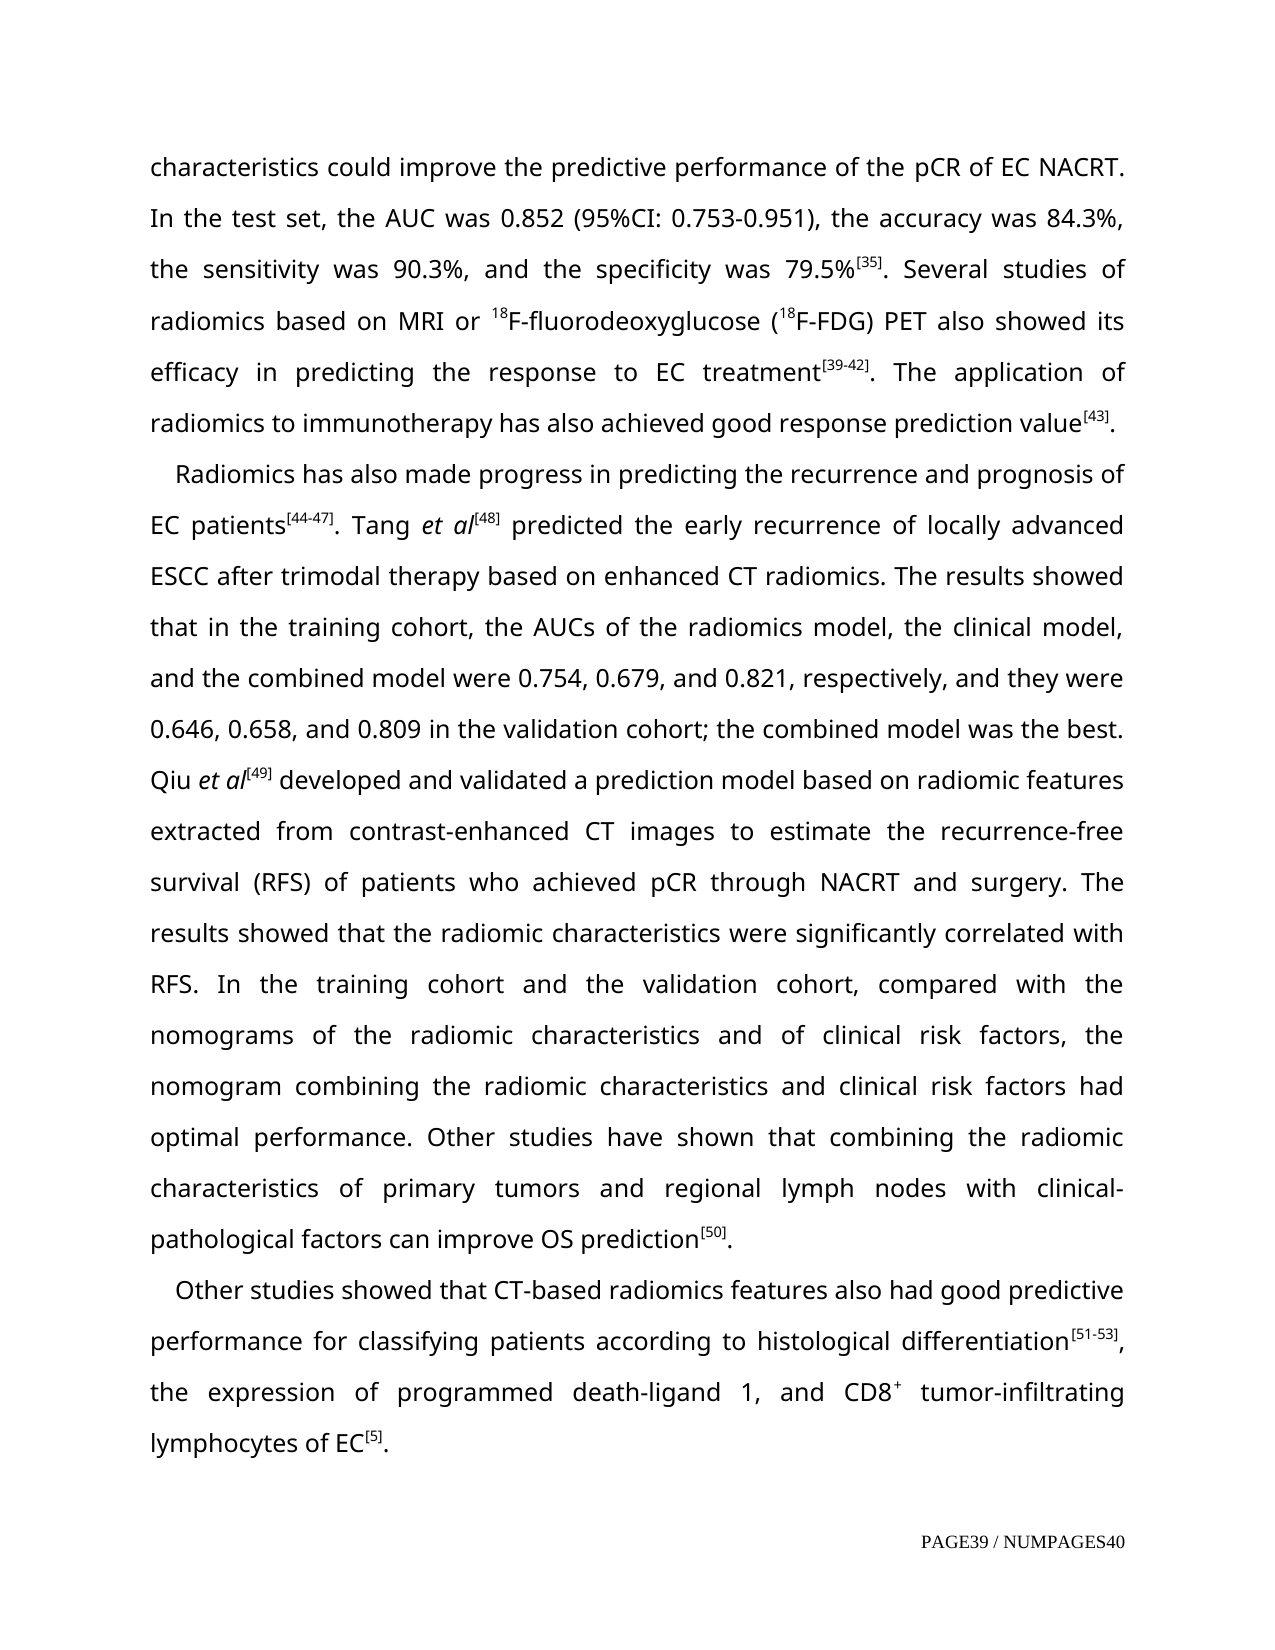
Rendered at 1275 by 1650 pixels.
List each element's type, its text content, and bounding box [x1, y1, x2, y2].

text Radiomics has also made progress in predicting the recurrence and prognosis of EC patients[44-47]. Tang et al[48] predicted the early recurrence of locally advanced ESCC after trimodal therapy based on enhanced CT radiomics. The results showed that in the training cohort, the AUCs of the radiomics model, the clinical model, and the combined model were 0.754, 0.679, and 0.821, respectively, and they were 0.646, 0.658, and 0.809 in the validation cohort; the combined model was the best. Qiu et al[49] developed and validated a prediction model based on radiomic features extracted from contrast-enhanced CT images to estimate the recurrence-free survival (RFS) of patients who achieved pCR through NACRT and surgery. The results showed that the radiomic characteristics were significantly correlated with RFS. In the training cohort and the validation cohort, compared with the nomograms of the radiomic characteristics and of clinical risk factors, the nomogram combining the radiomic characteristics and clinical risk factors had optimal performance. Other studies have shown that combining the radiomic characteristics of primary tumors and regional lymph nodes with clinical-pathological factors can improve OS prediction[50]. [150, 456, 1125, 1256]
text Other studies showed that CT-based radiomics features also had good predictive performance for classifying patients according to histological differentiation[51-53], the expression of programmed death-ligand 1, and CD8+ tumor-infiltrating lymphocytes of EC[5]. [150, 1273, 1125, 1460]
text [150, 150, 1125, 439]
